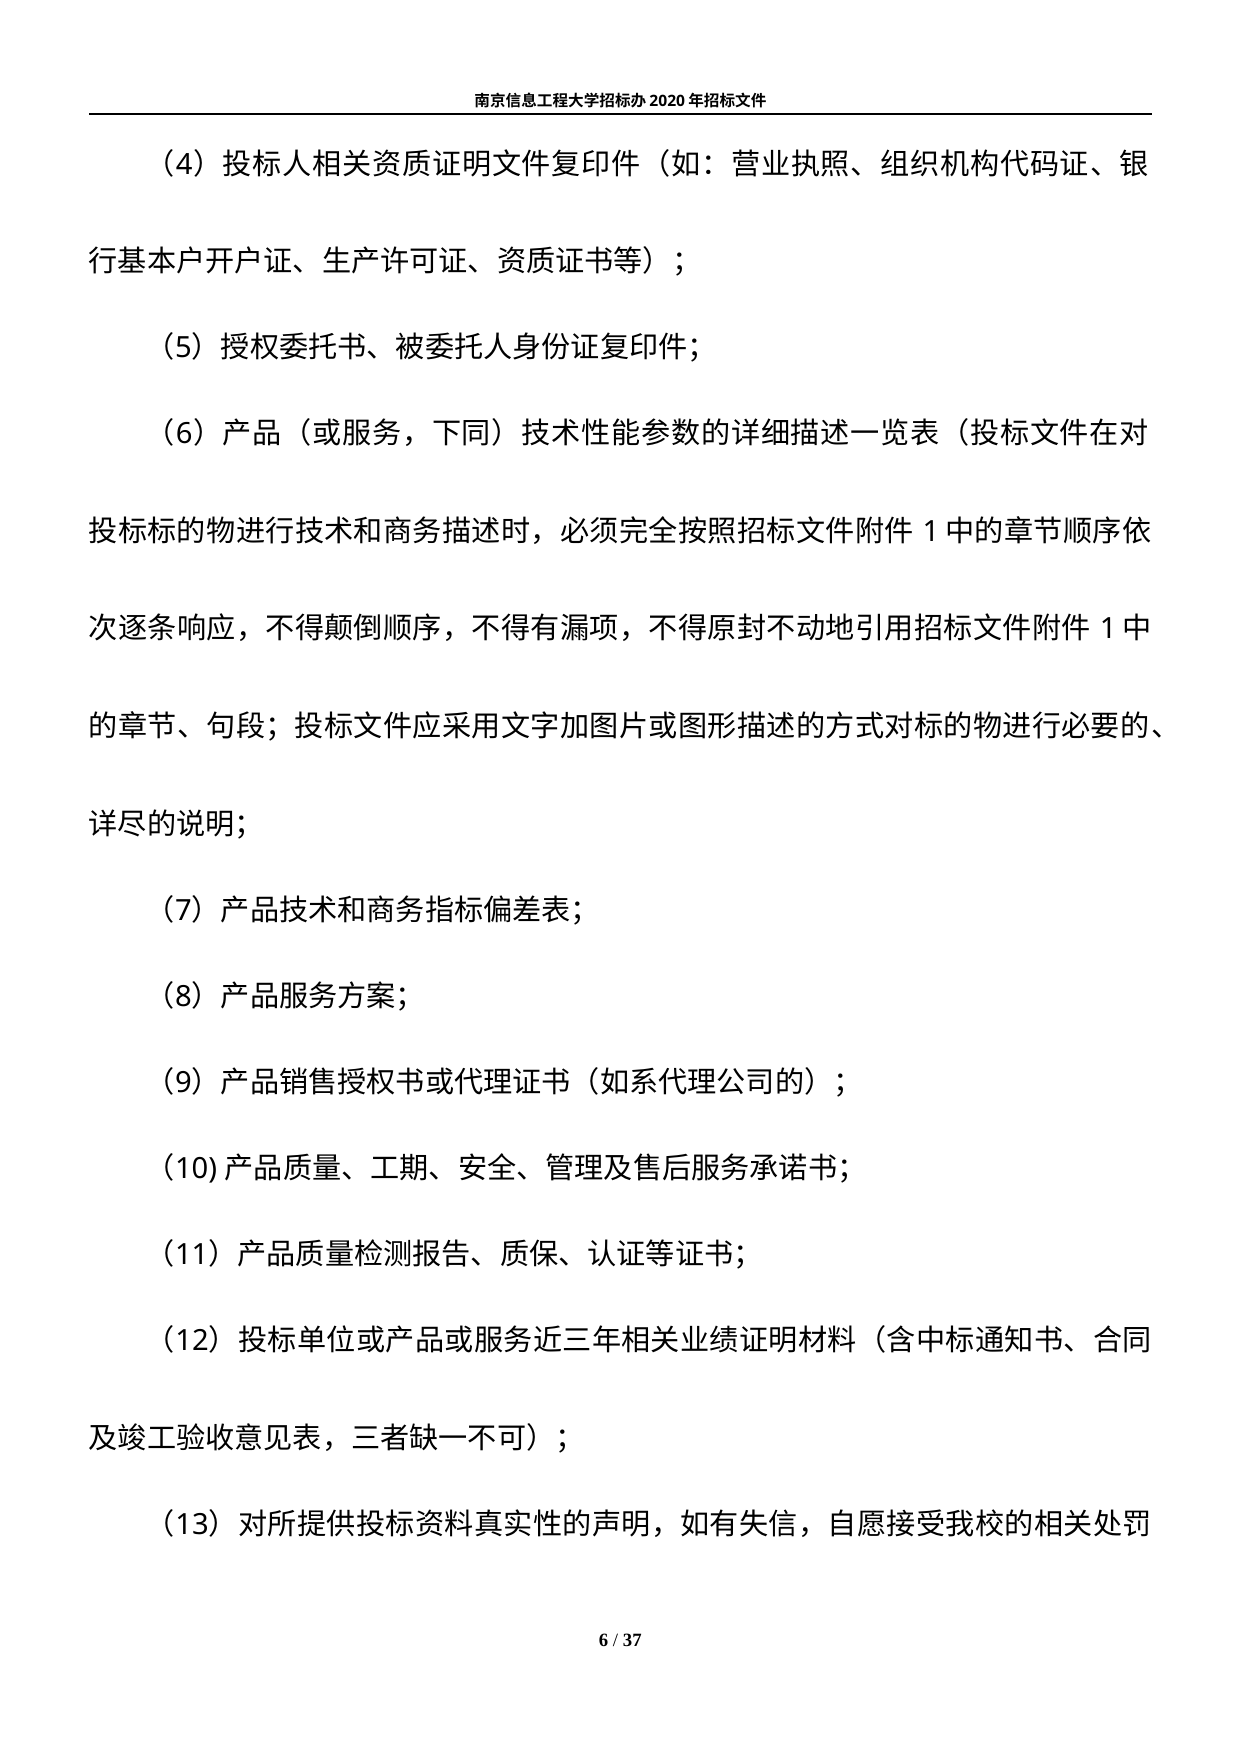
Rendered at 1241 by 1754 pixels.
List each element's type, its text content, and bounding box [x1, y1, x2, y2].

text （7）产品技术和商务指标偏差表； [88, 875, 1152, 940]
text （11）产品质量检测报告、质保、认证等证书； [88, 1219, 1152, 1284]
text （12）投标单位或产品或服务近三年相关业绩证明材料（含中标通知书、合同及竣工验收意见表，三者缺一不可）； [88, 1306, 1152, 1468]
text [88, 1489, 1152, 1554]
text （10) 产品质量、工期、安全、管理及售后服务承诺书； [88, 1133, 1152, 1198]
text （5）授权委托书、被委托人身份证复印件； [88, 313, 1152, 378]
text （9）产品销售授权书或代理证书（如系代理公司的）； [88, 1047, 1152, 1112]
text （4）投标人相关资质证明文件复印件（如：营业执照、组织机构代码证、银行基本户开户证、生产许可证、资质证书等）； [88, 129, 1152, 292]
text （6）产品（或服务，下同）技术性能参数的详细描述一览表（投标文件在对投标标的物进行技术和商务描述时，必须完全按照招标文件附件1中的章节顺序依次逐条响应，不得颠倒顺序，不得有漏项，不得原封不动地引用招标文件附件1中的章节、句段；投标文件应采用文字加图片或图形描述的方式对标的物进行必要的、详尽的说明； [88, 399, 1152, 854]
text （8）产品服务方案； [88, 961, 1152, 1026]
